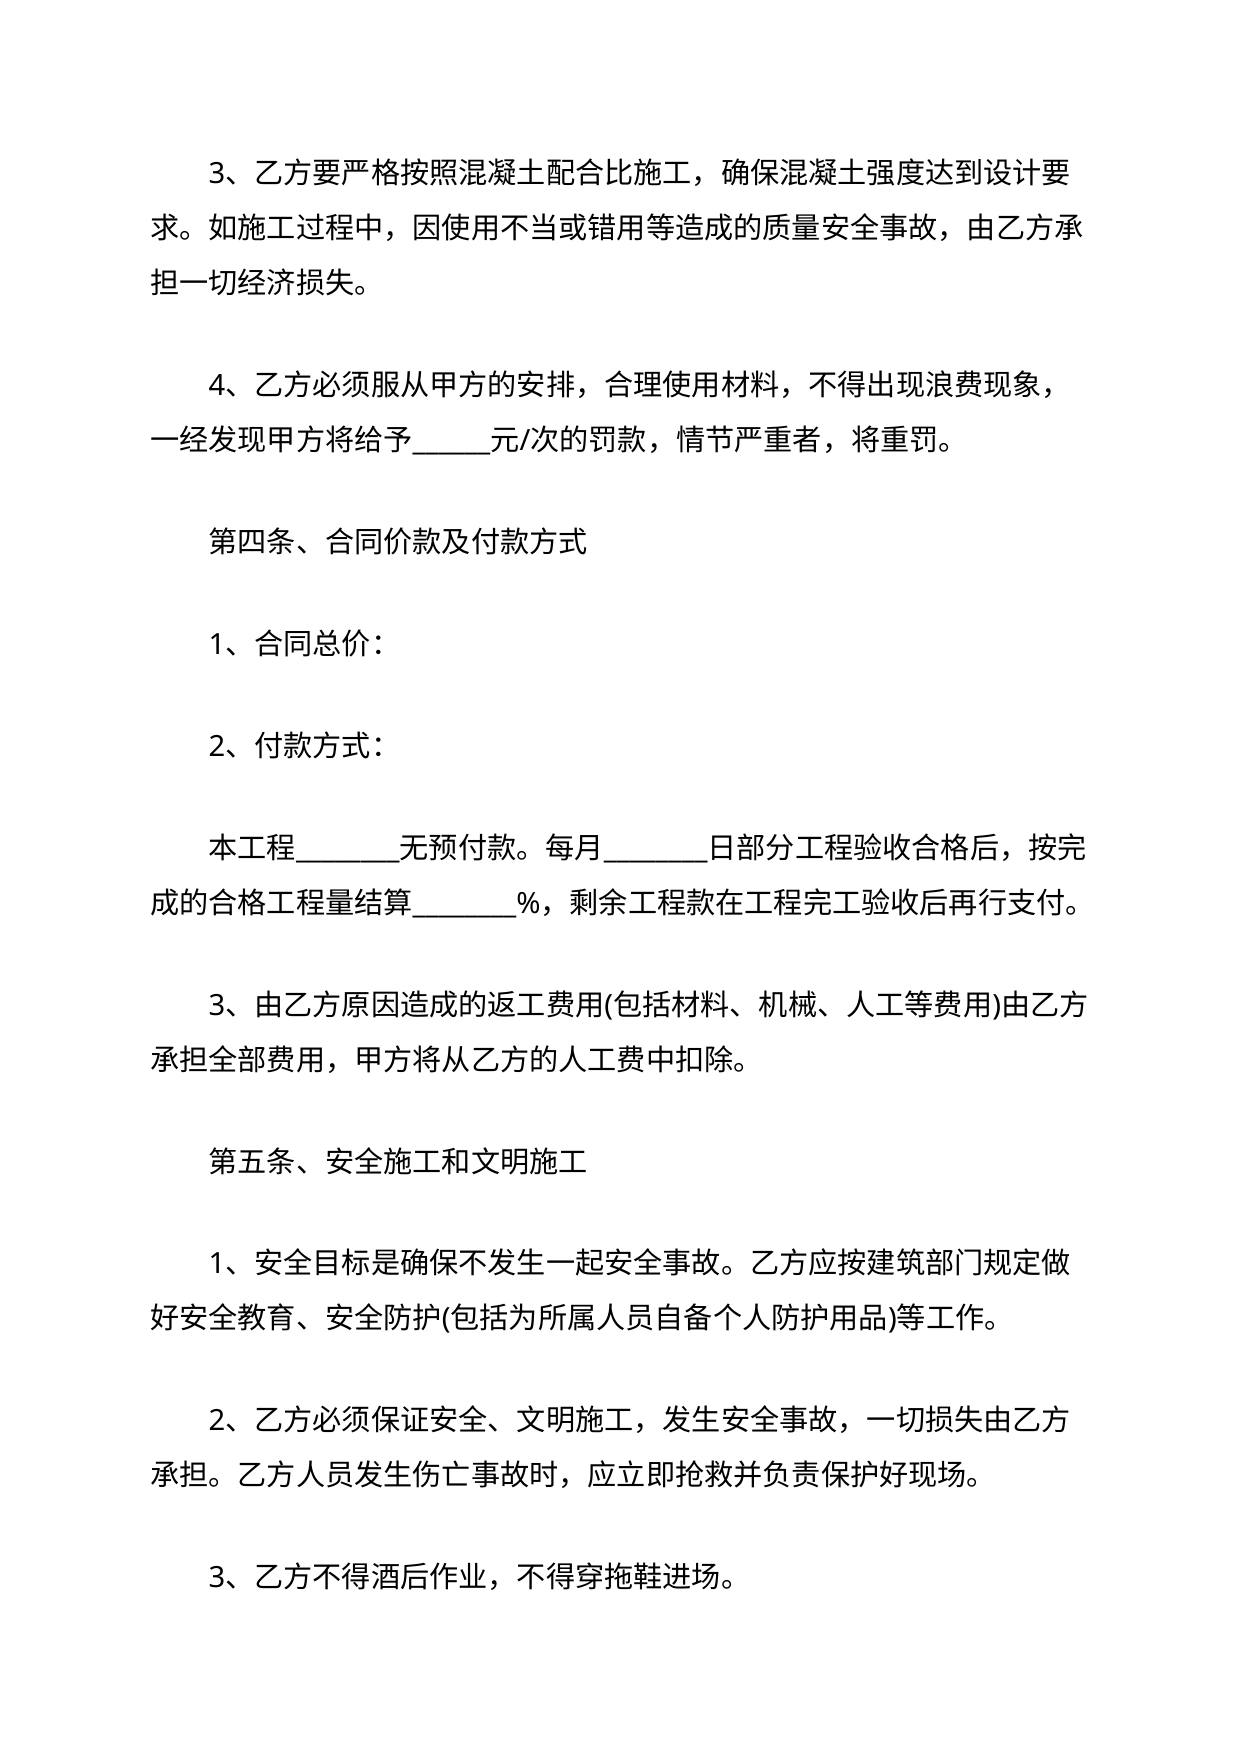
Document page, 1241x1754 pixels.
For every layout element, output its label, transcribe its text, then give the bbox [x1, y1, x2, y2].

text 1、合同总价： [150, 620, 1090, 663]
text 第五条、安全施工和文明施工 [150, 1138, 1090, 1180]
text 本工程________无预付款。每月________日部分工程验收合格后，按完成的合格工程量结算________%，剩余工程款在工程完工验收后再行支付。 [150, 824, 1090, 922]
text 第四条、合同价款及付款方式 [150, 519, 1090, 561]
text 4、乙方必须服从甲方的安排，合理使用材料，不得出现浪费现象，一经发现甲方将给予______元/次的罚款，情节严重者，将重罚。 [150, 362, 1090, 459]
text 3、由乙方原因造成的返工费用(包括材料、机械、人工等费用)由乙方承担全部费用，甲方将从乙方的人工费中扣除。 [150, 981, 1090, 1079]
text 3、乙方不得酒后作业，不得穿拖鞋进场。 [150, 1554, 1090, 1596]
text 1、安全目标是确保不发生一起安全事故。乙方应按建筑部门规定做好安全教育、安全防护(包括为所属人员自备个人防护用品)等工作。 [150, 1240, 1090, 1337]
text 2、付款方式： [150, 722, 1090, 765]
text 2、乙方必须保证安全、文明施工，发生安全事故，一切损失由乙方承担。乙方人员发生伤亡事故时，应立即抢救并负责保护好现场。 [150, 1397, 1090, 1494]
text 3、乙方要严格按照混凝土配合比施工，确保混凝土强度达到设计要求。如施工过程中，因使用不当或错用等造成的质量安全事故，由乙方承担一切经济损失。 [150, 150, 1090, 302]
